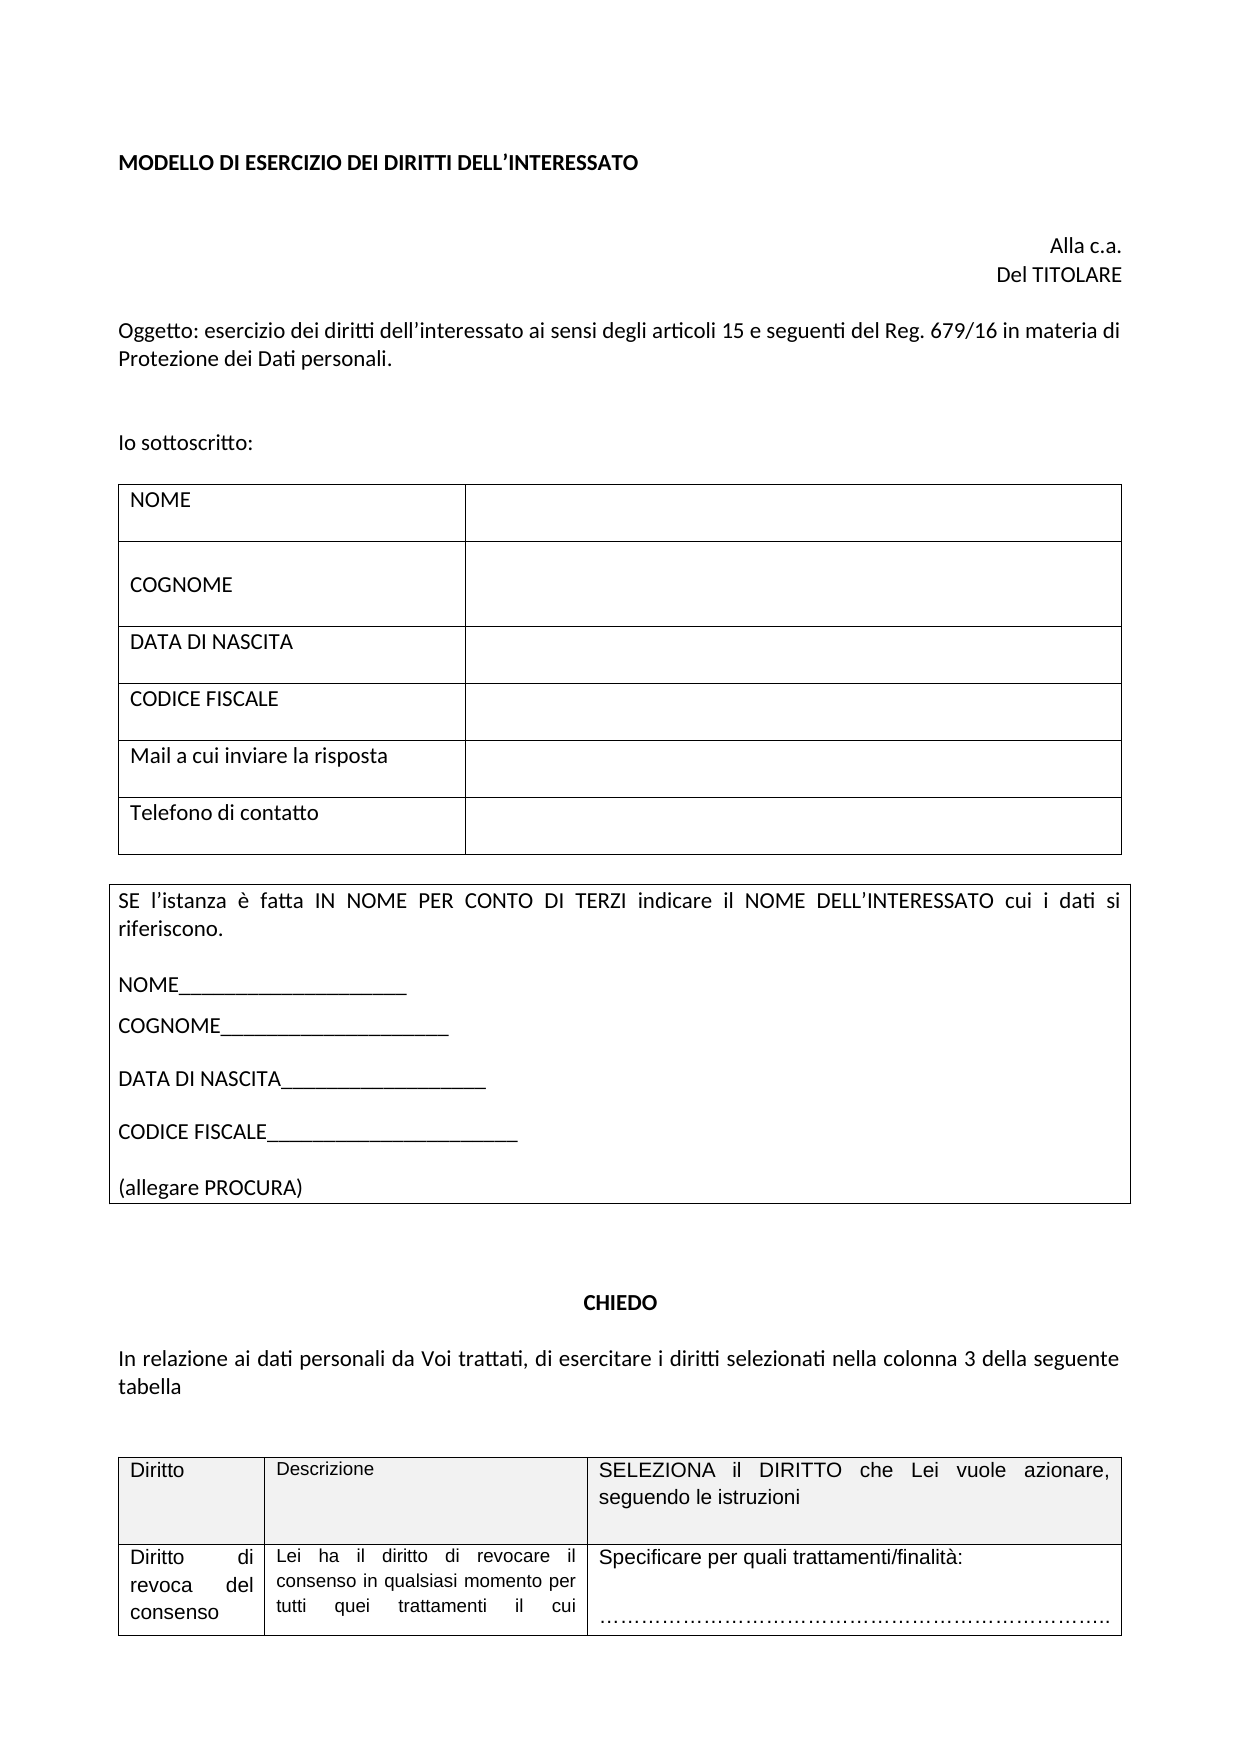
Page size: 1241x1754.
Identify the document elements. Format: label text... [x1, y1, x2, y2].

text DATA DI NASCITA__________________ [110, 1061, 1130, 1092]
text NOME____________________ [118, 971, 1122, 999]
table_cell [466, 684, 1121, 740]
text CODICE FISCALE______________________ [110, 1114, 1130, 1145]
text Io sottoscritto: [118, 428, 1122, 456]
table_cell CODICE FISCALE [119, 684, 465, 740]
table_cell DATA DI NASCITA [119, 627, 465, 683]
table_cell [588, 1545, 1121, 1635]
table_header Diritto [119, 1458, 264, 1544]
table_cell Telefono di contatto [119, 798, 465, 854]
table_cell [466, 798, 1121, 854]
table_header Descrizione [265, 1458, 587, 1544]
text SE l’istanza è fatta IN NOME PER CONTO DI TERZI indicare il NOME DELL’INTERESSATO cui i dati si riferiscono. [110, 885, 1130, 943]
table_cell [466, 627, 1121, 683]
table_cell [466, 542, 1121, 626]
table_cell Mail a cui inviare la risposta [119, 741, 465, 797]
text In relazione ai dati personali da Voi trattati, di esercitare i diritti selezionati nella colonna 3 della seguente tabella [118, 1344, 1122, 1401]
text MODELLO DI ESERCIZIO DEI DIRITTI DELL’INTERESSATO [118, 148, 1122, 176]
text Alla c.a. [118, 232, 1122, 260]
text Del TITOLARE [118, 260, 1122, 288]
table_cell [119, 1545, 264, 1635]
text (allegare PROCURA) [110, 1170, 1130, 1203]
text COGNOME____________________ [110, 1008, 1130, 1039]
table_cell COGNOME [119, 542, 465, 626]
table_header NOME [119, 485, 465, 541]
table_header [466, 485, 1121, 541]
table_cell [466, 741, 1121, 797]
text Oggetto: esercizio dei diritti dell’interessato ai sensi degli articoli 15 e seguenti del Reg. 679/16 in materia di Protezione dei Dati personali. [118, 316, 1122, 372]
text CHIEDO [118, 1288, 1122, 1316]
table_header SELEZIONA il DIRITTO che Lei vuole azionare, seguendo le istruzioni [588, 1458, 1121, 1544]
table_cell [265, 1545, 587, 1635]
